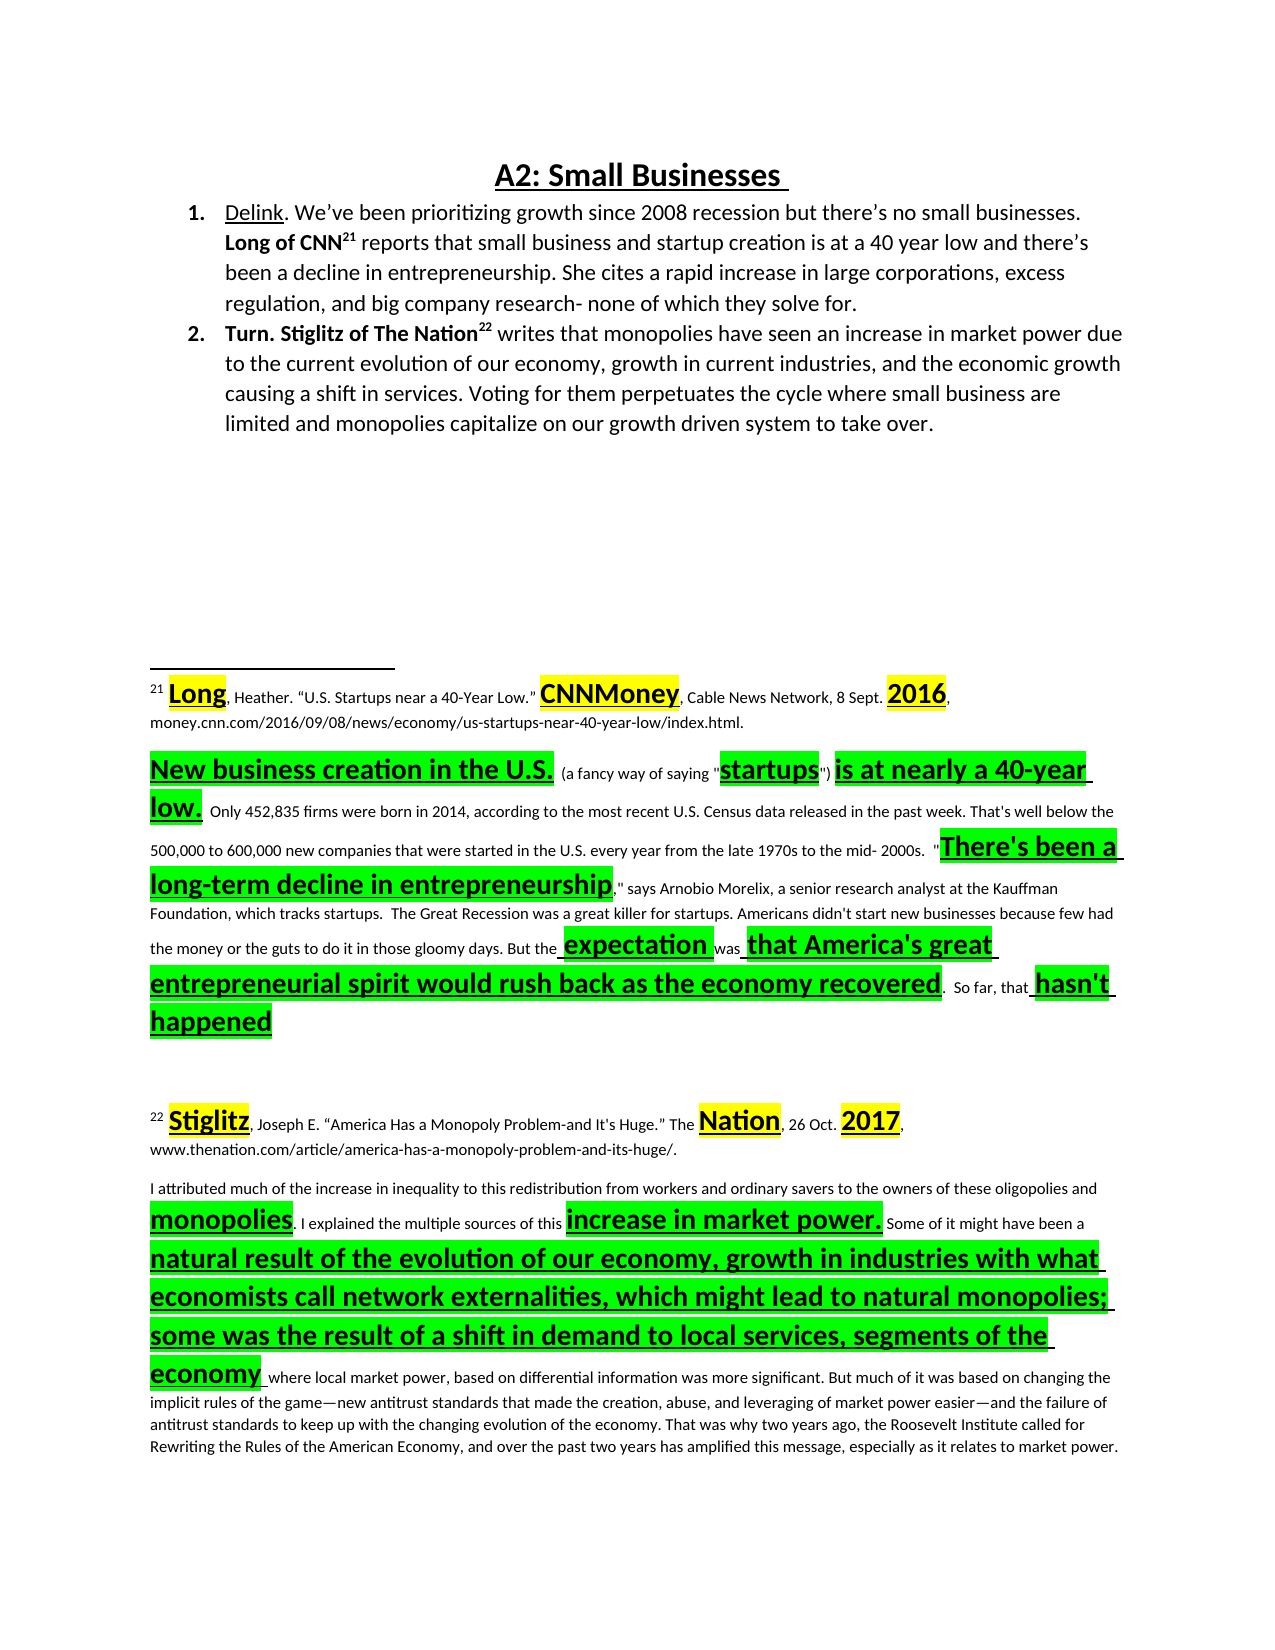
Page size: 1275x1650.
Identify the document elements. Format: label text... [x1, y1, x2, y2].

list Turn. Stiglitz of The Nation writes that monopolies have seen an increase in market power due to the current evolution of our economy, growth in current industries, and the economic growth causing a shift in services. Voting for them perpetuates the cycle where small business are limited and monopolies capitalize on our growth driven system to take over. [187, 319, 1125, 438]
subtitle A2: Small Businesses [150, 154, 1125, 195]
list Delink. We’ve been prioritizing growth since 2008 recession but there’s no small businesses. Long of CNN reports that small business and startup creation is at a 40 year low and there’s been a decline in entrepreneurship. She cites a rapid increase in large corporations, excess regulation, and big company research- none of which they solve for. [187, 198, 1125, 317]
